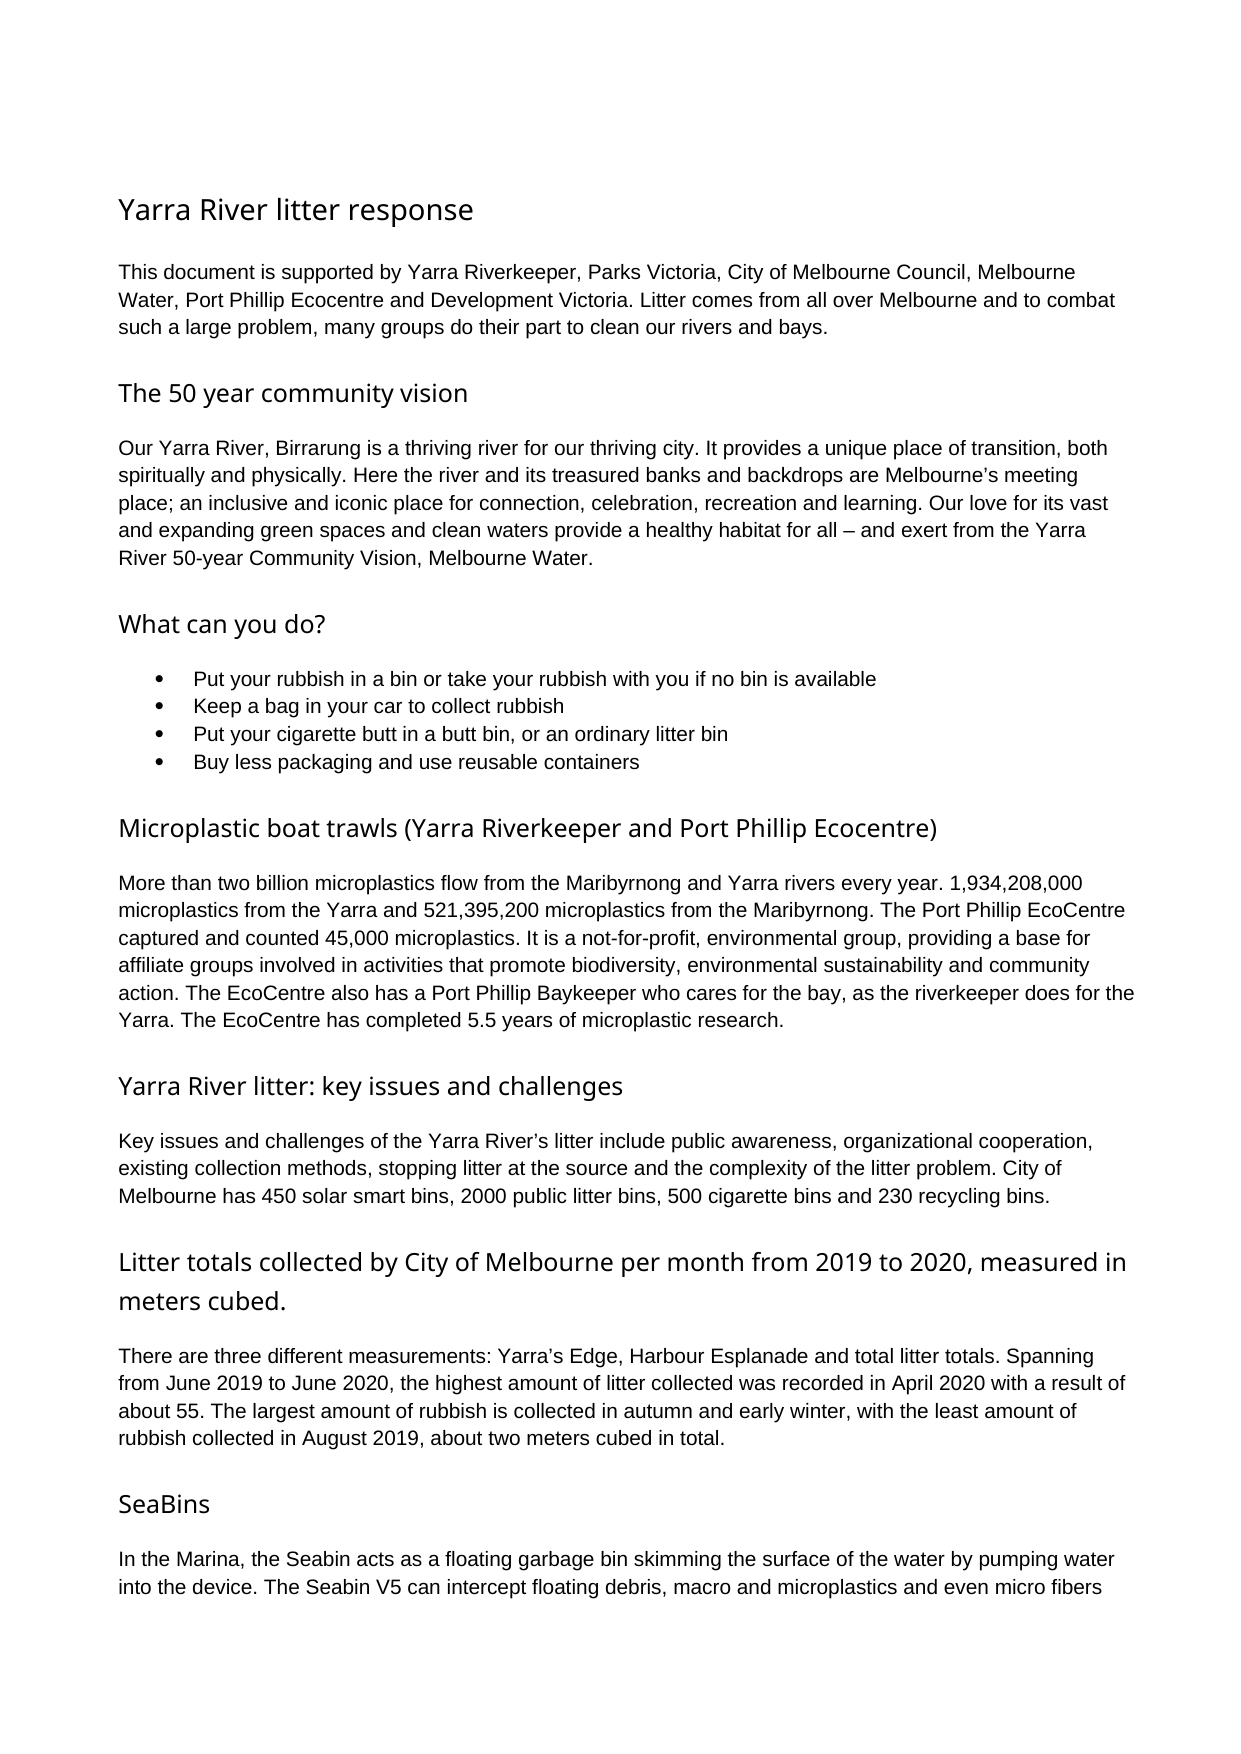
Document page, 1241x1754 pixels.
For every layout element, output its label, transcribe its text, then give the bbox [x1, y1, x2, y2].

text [118, 1547, 1137, 1598]
list Keep a bag in your car to collect rubbish [156, 694, 1137, 718]
subtitle The 50 year community vision [118, 376, 1137, 410]
text Key issues and challenges of the Yarra River’s litter include public awareness, organizational cooperation, existing collection methods, stopping litter at the source and the complexity of the litter problem. City of Melbourne has 450 solar smart bins, 2000 public litter bins, 500 cigarette bins and 230 recycling bins. [118, 1129, 1137, 1208]
text More than two billion microplastics flow from the Maribyrnong and Yarra rivers every year. 1,934,208,000 microplastics from the Yarra and 521,395,200 microplastics from the Maribyrnong. The Port Phillip EcoCentre captured and counted 45,000 microplastics. It is a not-for-profit, environmental group, providing a base for affiliate groups involved in activities that promote biodiversity, environmental sustainability and community action. The EcoCentre also has a Port Phillip Baykeeper who cares for the bay, as the riverkeeper does for the Yarra. The EcoCentre has completed 5.5 years of microplastic research. [118, 870, 1137, 1032]
list Put your rubbish in a bin or take your rubbish with you if no bin is available [156, 667, 1137, 691]
subtitle Yarra River litter: key issues and challenges [118, 1069, 1137, 1103]
subtitle SeaBins [118, 1487, 1137, 1521]
list Put your cigarette butt in a butt bin, or an ordinary litter bin [156, 722, 1137, 746]
subtitle Yarra River litter response [118, 189, 1137, 229]
text This document is supported by Yarra Riverkeeper, Parks Victoria, City of Melbourne Council, Melbourne Water, Port Phillip Ecocentre and Development Victoria. Litter comes from all over Melbourne and to combat such a large problem, many groups do their part to clean our rivers and bays. [118, 260, 1137, 339]
subtitle What can you do? [118, 607, 1137, 641]
text There are three different measurements: Yarra’s Edge, Harbour Esplanade and total litter totals. Spanning from June 2019 to June 2020, the highest amount of litter collected was recorded in April 2020 with a result of about 55. The largest amount of rubbish is collected in autumn and early winter, with the least amount of rubbish collected in August 2019, about two meters cubed in total. [118, 1344, 1137, 1450]
subtitle Microplastic boat trawls (Yarra Riverkeeper and Port Phillip Ecocentre) [118, 810, 1137, 844]
text Our Yarra River, Birrarung is a thriving river for our thriving city. It provides a unique place of transition, both spiritually and physically. Here the river and its treasured banks and backdrops are Melbourne’s meeting place; an inclusive and iconic place for connection, celebration, recreation and learning. Our love for its vast and expanding green spaces and clean waters provide a healthy habitat for all – and exert from the Yarra River 50-year Community Vision, Melbourne Water. [118, 436, 1137, 570]
list Buy less packaging and use reusable containers [156, 749, 1137, 773]
subtitle Litter totals collected by City of Melbourne per month from 2019 to 2020, measured in meters cubed. [118, 1244, 1137, 1318]
